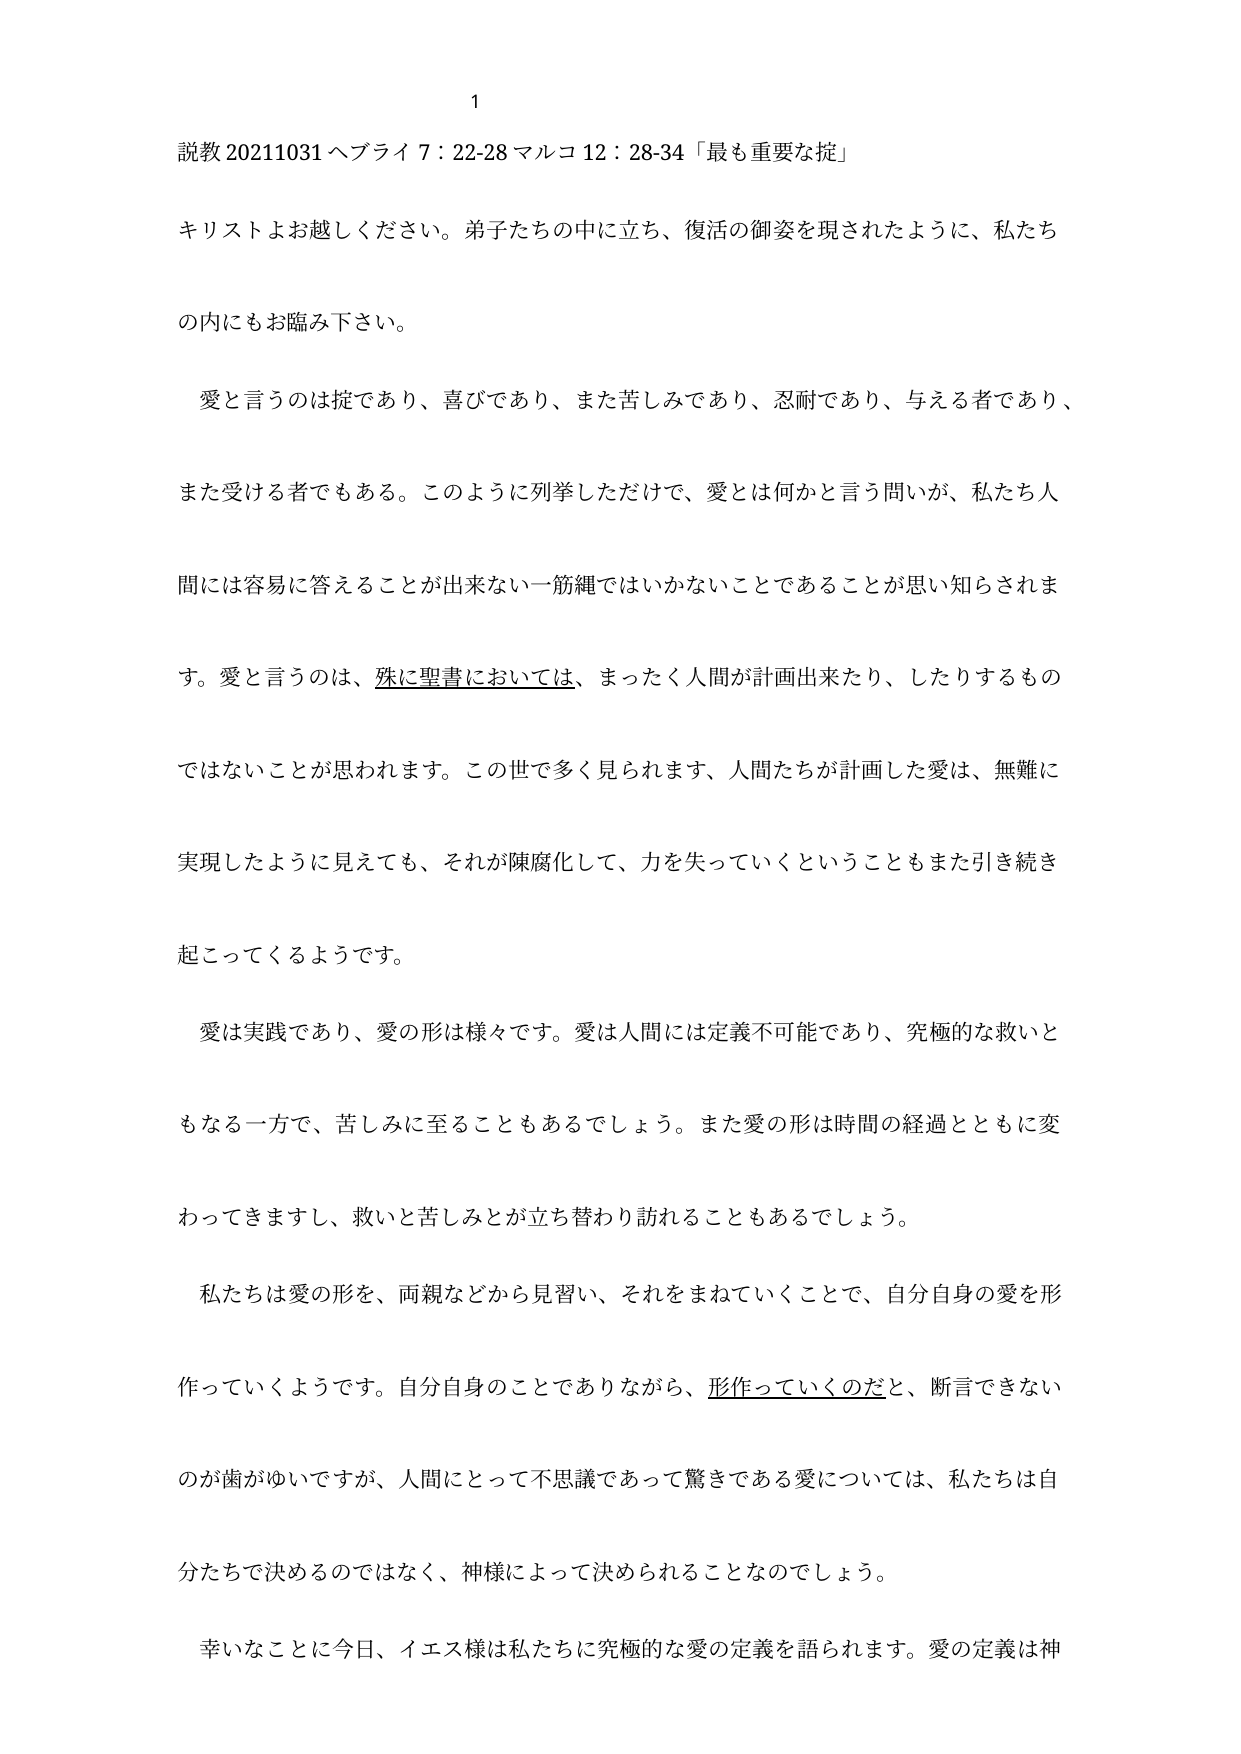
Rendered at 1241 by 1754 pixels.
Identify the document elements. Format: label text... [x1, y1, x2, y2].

text 愛と言うのは掟であり、喜びであり、また苦しみであり、忍耐であり、与える者であり、また受ける者でもある。このように列挙しただけで、愛とは何かと言う問いが、私たち人間には容易に答えることが出来ない一筋縄ではいかないことであることが思い知らされます。愛と言うのは、殊に聖書においては、まったく人間が計画出来たり、したりするものではないことが思われます。この世で多く見られます、人間たちが計画した愛は、無難に実現したように見えても、それが陳腐化して、力を失っていくということもまた引き続き起こってくるようです。 [177, 368, 1063, 984]
text 説教20211031ヘブライ7：22-28マルコ12：28-34「最も重要な掟」 [177, 120, 1063, 182]
text 愛は実践であり、愛の形は様々です。愛は人間には定義不可能であり、究極的な救いともなる一方で、苦しみに至ることもあるでしょう。また愛の形は時間の経過とともに変わってきますし、救いと苦しみとが立ち替わり訪れることもあるでしょう。 [177, 1000, 1063, 1247]
text 私たちは愛の形を、両親などから見習い、それをまねていくことで、自分自身の愛を形作っていくようです。自分自身のことでありながら、形作っていくのだと、断言できないのが歯がゆいですが、人間にとって不思議であって驚きである愛については、私たちは自分たちで決めるのではなく、神様によって決められることなのでしょう。 [177, 1262, 1063, 1602]
text キリストよお越しください。弟子たちの中に立ち、復活の御姿を現されたように、私たちの内にもお臨み下さい。 [177, 198, 1063, 352]
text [177, 1617, 1063, 1679]
